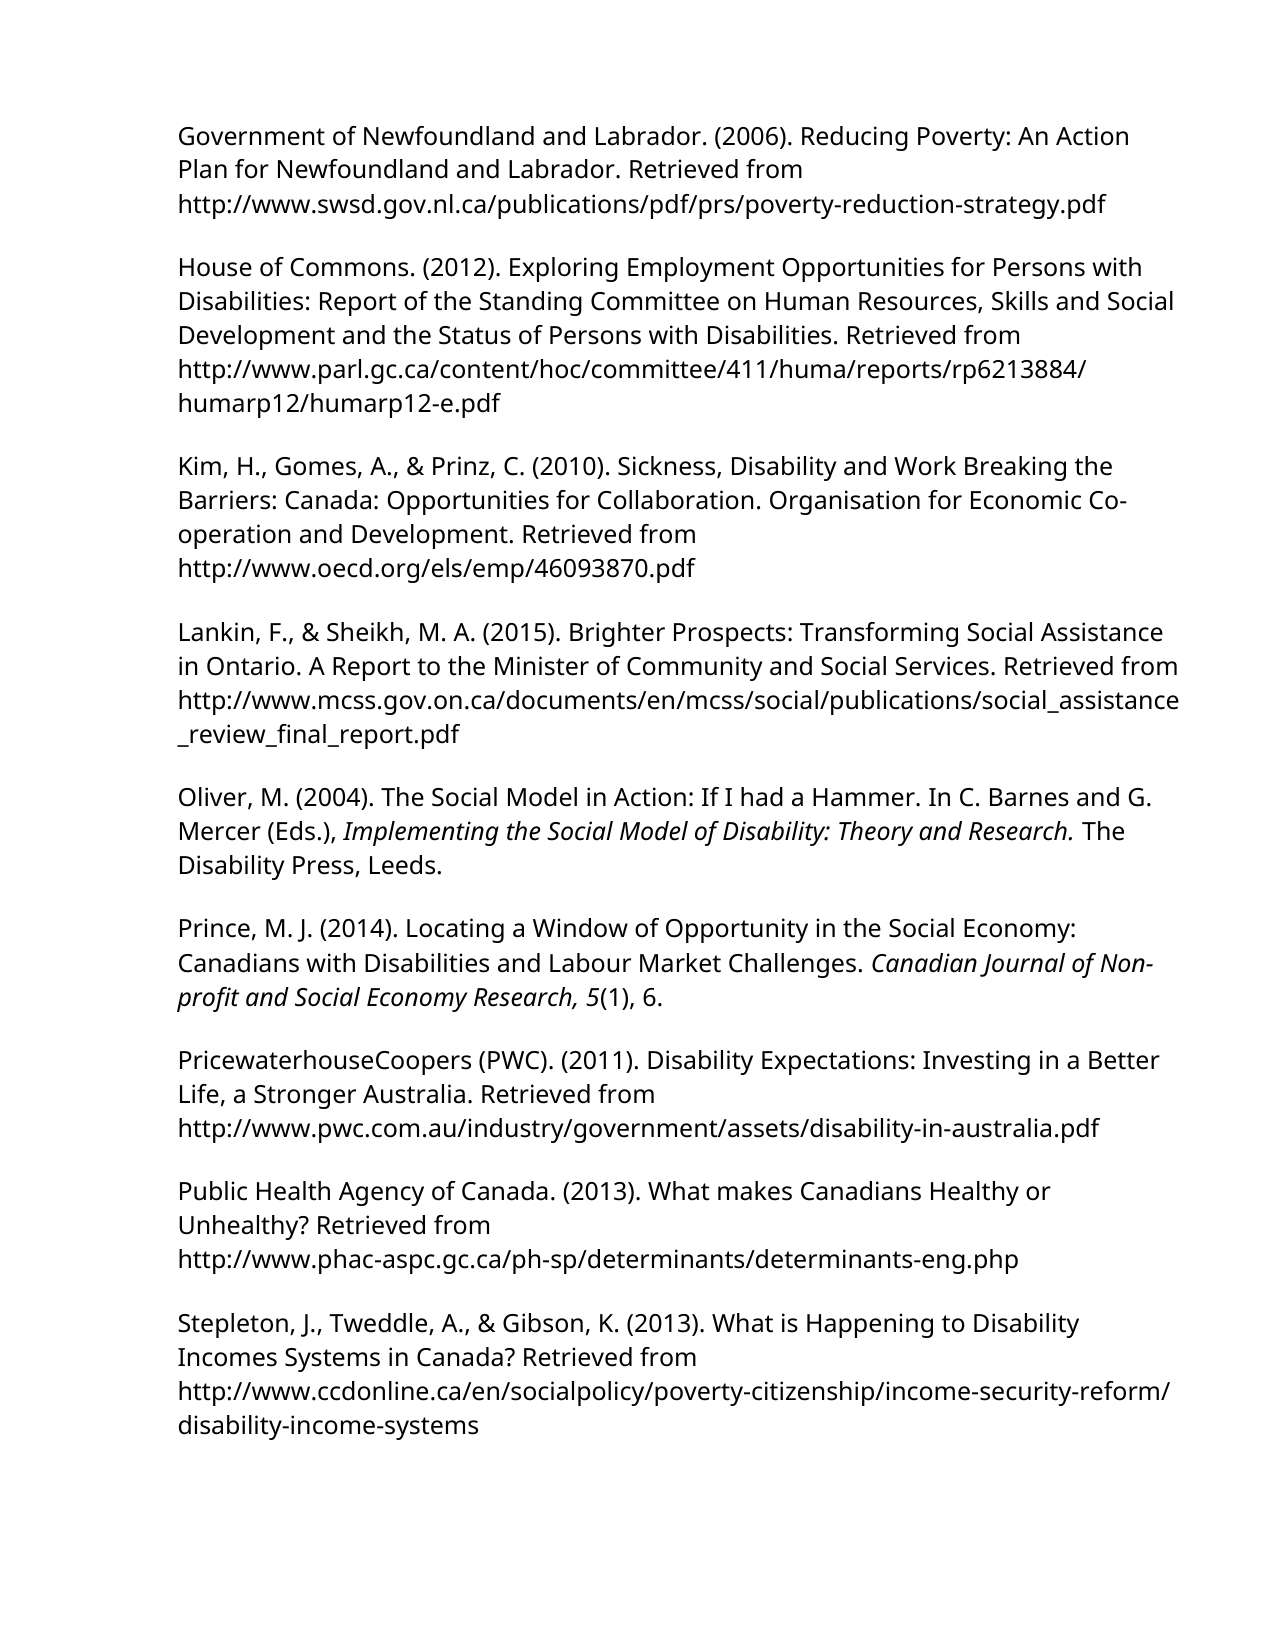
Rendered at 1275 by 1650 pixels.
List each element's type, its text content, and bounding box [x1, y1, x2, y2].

text Public Health Agency of Canada. (2013). What makes Canadians Healthy or Unhealthy? Retrieved from http://www.phac-aspc.gc.ca/ph-sp/determinants/determinants-eng.php [177, 1174, 1186, 1276]
text PricewaterhouseCoopers (PWC). (2011). Disability Expectations: Investing in a Better Life, a Stronger Australia. Retrieved from http://www.pwc.com.au/industry/government/assets/disability-in-australia.pdf [177, 1042, 1186, 1145]
text Stepleton, J., Tweddle, A., & Gibson, K. (2013). What is Happening to Disability Incomes Systems in Canada? Retrieved from http://www.ccdonline.ca/en/socialpolicy/poverty-citizenship/income-security-reform/disability-income-systems [177, 1305, 1186, 1441]
text Kim, H., Gomes, A., & Prinz, C. (2010). Sickness, Disability and Work Breaking the Barriers: Canada: Opportunities for Collaboration. Organisation for Economic Co-operation and Development. Retrieved from http://www.oecd.org/els/emp/46093870.pdf [177, 449, 1186, 585]
text House of Commons. (2012). Exploring Employment Opportunities for Persons with Disabilities: Report of the Standing Committee on Human Resources, Skills and Social Development and the Status of Persons with Disabilities. Retrieved from http://www.parl.gc.ca/content/hoc/committee/411/huma/reports/rp6213884/humarp12/humarp12-e.pdf [177, 249, 1186, 420]
text Government of Newfoundland and Labrador. (2006). Reducing Poverty: An Action Plan for Newfoundland and Labrador. Retrieved from http://www.swsd.gov.nl.ca/publications/pdf/prs/poverty-reduction-strategy.pdf [177, 118, 1186, 220]
text Lankin, F., & Sheikh, M. A. (2015). Brighter Prospects: Transforming Social Assistance in Ontario. A Report to the Minister of Community and Social Services. Retrieved from http://www.mcss.gov.on.ca/documents/en/mcss/social/publications/social_assistance_review_final_report.pdf [177, 614, 1186, 751]
text Prince, M. J. (2014). Locating a Window of Opportunity in the Social Economy: Canadians with Disabilities and Labour Market Challenges. Canadian Journal of Non-profit and Social Economy Research, 5(1), 6. [177, 911, 1186, 1013]
text Oliver, M. (2004). The Social Model in Action: If I had a Hammer. In C. Barnes and G. Mercer (Eds.), Implementing the Social Model of Disability: Theory and Research. The Disability Press, Leeds. [177, 780, 1186, 882]
